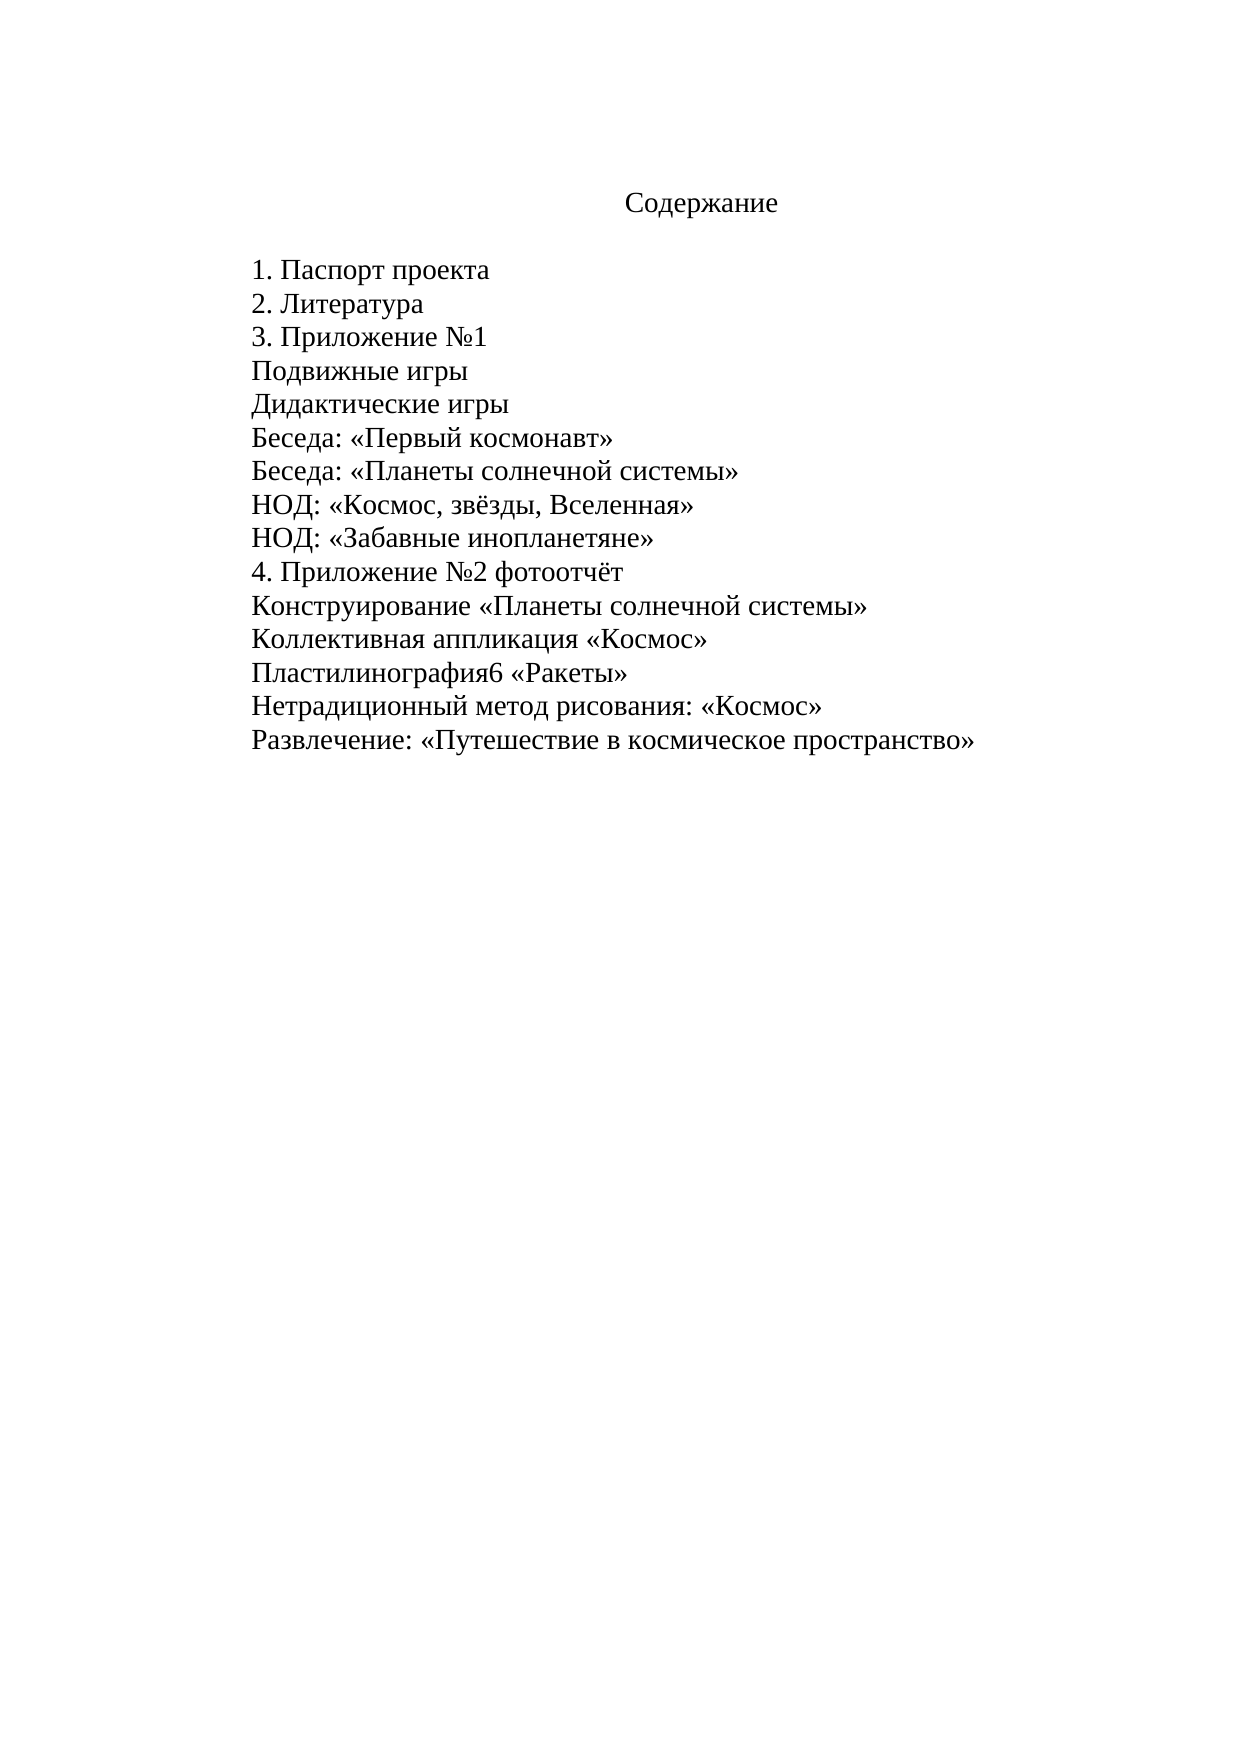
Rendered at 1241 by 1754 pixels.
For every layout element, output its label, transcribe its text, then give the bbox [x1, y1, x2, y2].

text НОД: «Космос, звёзды, Вселенная» [177, 487, 1152, 521]
text 3. Приложение №1 [177, 319, 1152, 353]
text Беседа: «Планеты солнечной системы» [177, 453, 1152, 487]
text Нетрадиционный метод рисования: «Космос» [177, 688, 1152, 722]
text Дидактические игры [177, 386, 1152, 420]
text Содержание [177, 185, 1152, 219]
text Конструирование «Планеты солнечной системы» [177, 588, 1152, 621]
text Пластилинография6 «Ракеты» [177, 655, 1152, 688]
text Развлечение: «Путешествие в космическое пространство» [177, 722, 1152, 755]
text 1. Паспорт проекта [177, 252, 1152, 286]
text 4. Приложение №2 фотоотчёт [177, 554, 1152, 588]
text Коллективная аппликация «Космос» [177, 621, 1152, 655]
text 2. Литература [177, 286, 1152, 319]
text Подвижные игры [177, 353, 1152, 386]
text НОД: «Забавные инопланетяне» [177, 521, 1152, 554]
text Беседа: «Первый космонавт» [177, 420, 1152, 453]
